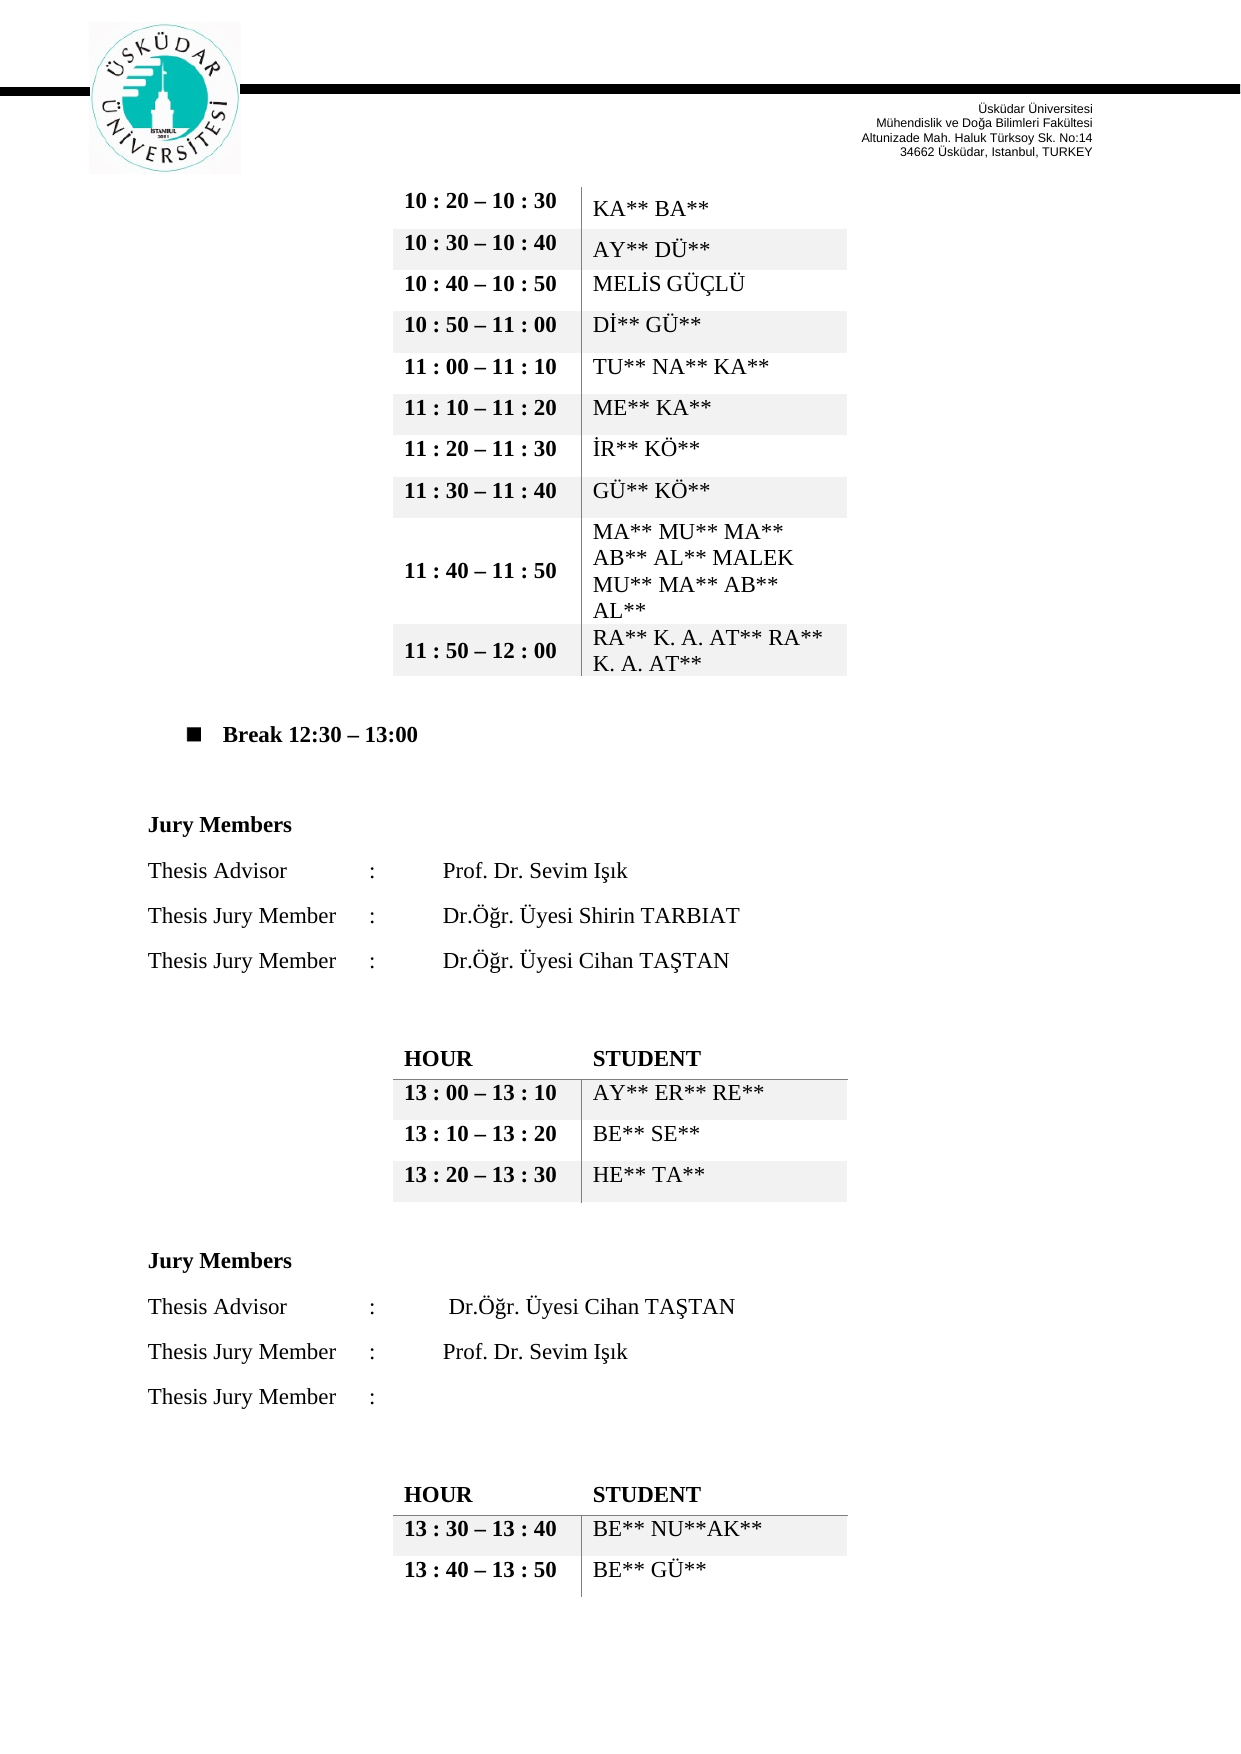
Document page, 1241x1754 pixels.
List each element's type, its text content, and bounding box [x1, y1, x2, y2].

table_cell BE** GÜ** [582, 1556, 847, 1597]
table_cell 11 : 50 – 12 : 00 [393, 624, 581, 676]
text Thesis Jury Member : Dr.Öğr. Üyesi Shirin TARBIAT [148, 902, 1093, 928]
table_cell MELİS GÜÇLÜ [582, 270, 847, 311]
table_header hour [393, 1473, 581, 1514]
table_cell RA** K. A. AT** RA** K. A. AT** [582, 624, 847, 676]
table_cell 11 : 10 – 11 : 20 [393, 394, 581, 435]
table_header student [581, 1037, 847, 1078]
table_header hour [393, 1037, 581, 1078]
table_cell 11 : 30 – 11 : 40 [393, 477, 581, 518]
table_cell KA** BA** [582, 187, 847, 229]
table_cell ME** KA** [582, 394, 847, 435]
text Thesis Jury Member : Dr.Öğr. Üyesi Cihan TAŞTAN [148, 947, 1093, 973]
table_cell 10 : 20 – 10 : 30 [393, 187, 581, 229]
table_cell GÜ** KÖ** [582, 477, 847, 518]
text Jury Members [148, 1248, 1093, 1274]
table_cell 10 : 40 – 10 : 50 [393, 270, 581, 311]
table_header student [581, 1473, 847, 1514]
text Thesis Jury Member : Prof. Dr. Sevim Işık [148, 1338, 1093, 1364]
table_cell 13 : 30 – 13 : 40 [393, 1516, 581, 1556]
text Thesis Advisor : Dr.Öğr. Üyesi Cihan TAŞTAN [148, 1293, 1093, 1319]
table_cell 13 : 20 – 13 : 30 [393, 1161, 581, 1202]
table_cell 11 : 00 – 11 : 10 [393, 353, 581, 394]
picture [88, 22, 241, 174]
list Break 12:30 – 13:00 [185, 721, 1093, 748]
table_cell İR** KÖ** [582, 435, 847, 477]
table_cell AY** DÜ** [582, 229, 847, 270]
table_cell TU** NA** KA** [582, 353, 847, 394]
table_cell 10 : 30 – 10 : 40 [393, 229, 581, 270]
table_cell BE** NU**AK** [582, 1516, 847, 1556]
table_cell MA** MU** MA** AB** AL** MALEK MU** MA** AB** AL** [582, 518, 847, 623]
text Thesis Advisor : Prof. Dr. Sevim Işık [148, 857, 1093, 883]
text Jury Members [148, 812, 1093, 838]
table_cell 11 : 40 – 11 : 50 [393, 518, 581, 623]
table_cell Dİ** GÜ** [582, 311, 847, 353]
table_cell 13 : 40 – 13 : 50 [393, 1556, 581, 1597]
table_cell 13 : 10 – 13 : 20 [393, 1120, 581, 1161]
table_cell HE** TA** [582, 1161, 847, 1202]
table_cell AY** ER** RE** [582, 1080, 847, 1120]
table_cell 13 : 00 – 13 : 10 [393, 1080, 581, 1120]
text Thesis Jury Member : [148, 1383, 1093, 1409]
table_cell 11 : 20 – 11 : 30 [393, 435, 581, 477]
table_cell 10 : 50 – 11 : 00 [393, 311, 581, 353]
table_cell BE** SE** [582, 1120, 847, 1161]
